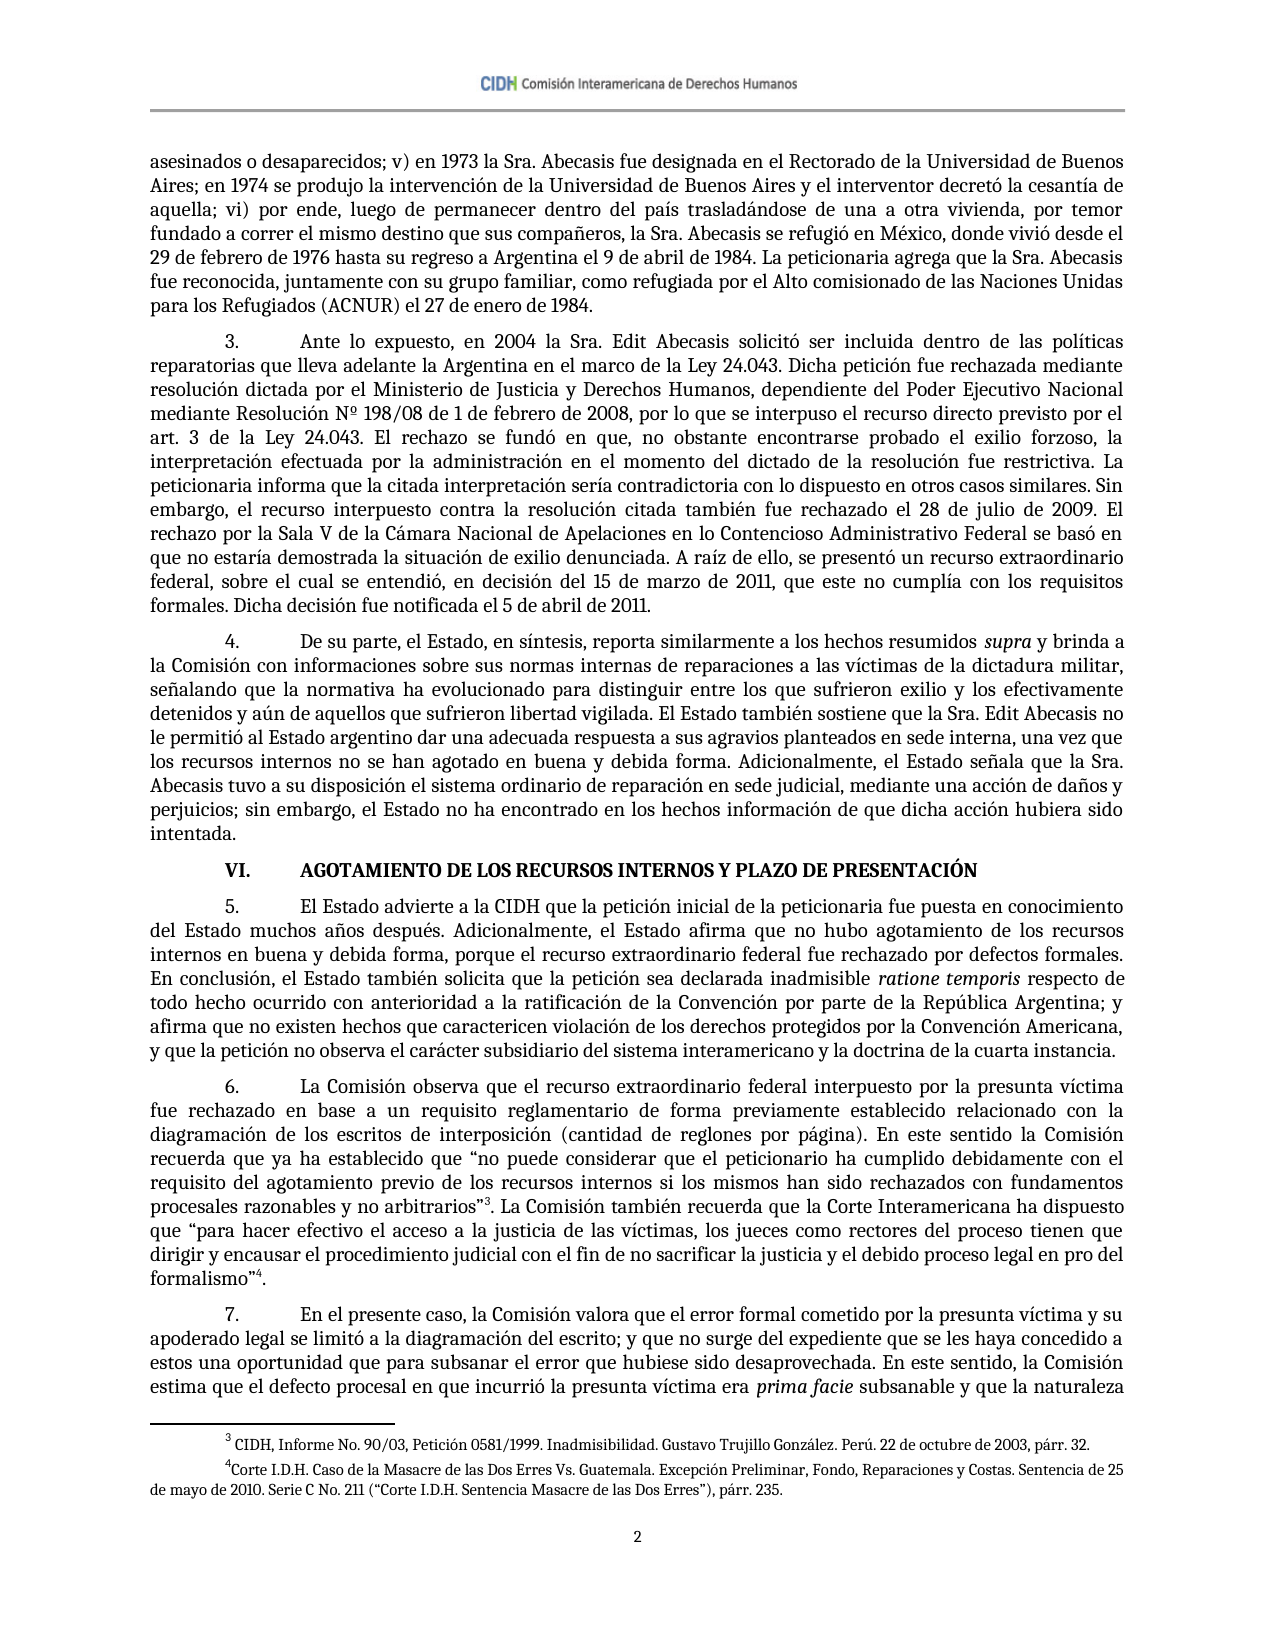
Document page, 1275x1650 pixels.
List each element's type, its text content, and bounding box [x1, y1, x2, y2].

list La Comisión observa que el recurso extraordinario federal interpuesto por la presunta víctima fue rechazado en base a un requisito reglamentario de forma previamente establecido relacionado con la diagramación de los escritos de interposición (cantidad de reglones por página). En este sentido la Comisión recuerda que ya ha establecido que “no puede considerar que el peticionario ha cumplido debidamente con el requisito del agotamiento previo de los recursos internos si los mismos han sido rechazados con fundamentos procesales razonables y no arbitrarios”. La Comisión también recuerda que la Corte Interamericana ha dispuesto que “para hacer efectivo el acceso a la justicia de las víctimas, los jueces como rectores del proceso tienen que dirigir y encausar el procedimiento judicial con el fin de no sacrificar la justicia y el debido proceso legal en pro del formalismo”. [150, 1075, 1125, 1291]
list De su parte, el Estado, en síntesis, reporta similarmente a los hechos resumidos supra y brinda a la Comisión con informaciones sobre sus normas internas de reparaciones a las víctimas de la dictadura militar, señalando que la normativa ha evolucionado para distinguir entre los que sufrieron exilio y los efectivamente detenidos y aún de aquellos que sufrieron libertad vigilada. El Estado también sostiene que la Sra. Edit Abecasis no le permitió al Estado argentino dar una adecuada respuesta a sus agravios planteados en sede interna, una vez que los recursos internos no se han agotado en buena y debida forma. Adicionalmente, el Estado señala que la Sra. Abecasis tuvo a su disposición el sistema ordinario de reparación en sede judicial, mediante una acción de daños y perjuicios; sin embargo, el Estado no ha encontrado en los hechos información de que dicha acción hubiera sido intentada. [150, 630, 1125, 846]
list Ante lo expuesto, en 2004 la Sra. Edit Abecasis solicitó ser incluida dentro de las políticas reparatorias que lleva adelante la Argentina en el marco de la Ley 24.043. Dicha petición fue rechazada mediante resolución dictada por el Ministerio de Justicia y Derechos Humanos, dependiente del Poder Ejecutivo Nacional mediante Resolución Nº 198/08 de 1 de febrero de 2008, por lo que se interpuso el recurso directo previsto por el art. 3 de la Ley 24.043. El rechazo se fundó en que, no obstante encontrarse probado el exilio forzoso, la interpretación efectuada por la administración en el momento del dictado de la resolución fue restrictiva. La peticionaria informa que la citada interpretación sería contradictoria con lo dispuesto en otros casos similares. Sin embargo, el recurso interpuesto contra la resolución citada también fue rechazado el 28 de julio de 2009. El rechazo por la Sala V de la Cámara Nacional de Apelaciones en lo Contencioso Administrativo Federal se basó en que no estaría demostrada la situación de exilio denunciada. A raíz de ello, se presentó un recurso extraordinario federal, sobre el cual se entendió, en decisión del 15 de marzo de 2011, que este no cumplía con los requisitos formales. Dicha decisión fue notificada el 5 de abril de 2011. [150, 330, 1125, 618]
list El Estado advierte a la CIDH que la petición inicial de la peticionaria fue puesta en conocimiento del Estado muchos años después. Adicionalmente, el Estado afirma que no hubo agotamiento de los recursos internos en buena y debida forma, porque el recurso extraordinario federal fue rechazado por defectos formales. En conclusión, el Estado también solicita que la petición sea declarada inadmisible ratione temporis respecto de todo hecho ocurrido con anterioridad a la ratificación de la Convención por parte de la República Argentina; y afirma que no existen hechos que caractericen violación de los derechos protegidos por la Convención Americana, y que la petición no observa el carácter subsidiario del sistema interamericano y la doctrina de la cuarta instancia. [150, 895, 1125, 1062]
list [150, 150, 1125, 318]
picture [475, 75, 800, 93]
subtitle VI. AGOTAMIENTO DE LOS RECURSOS INTERNOS Y PLAZO DE PRESENTACIÓN [150, 858, 1124, 882]
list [150, 1303, 1125, 1399]
